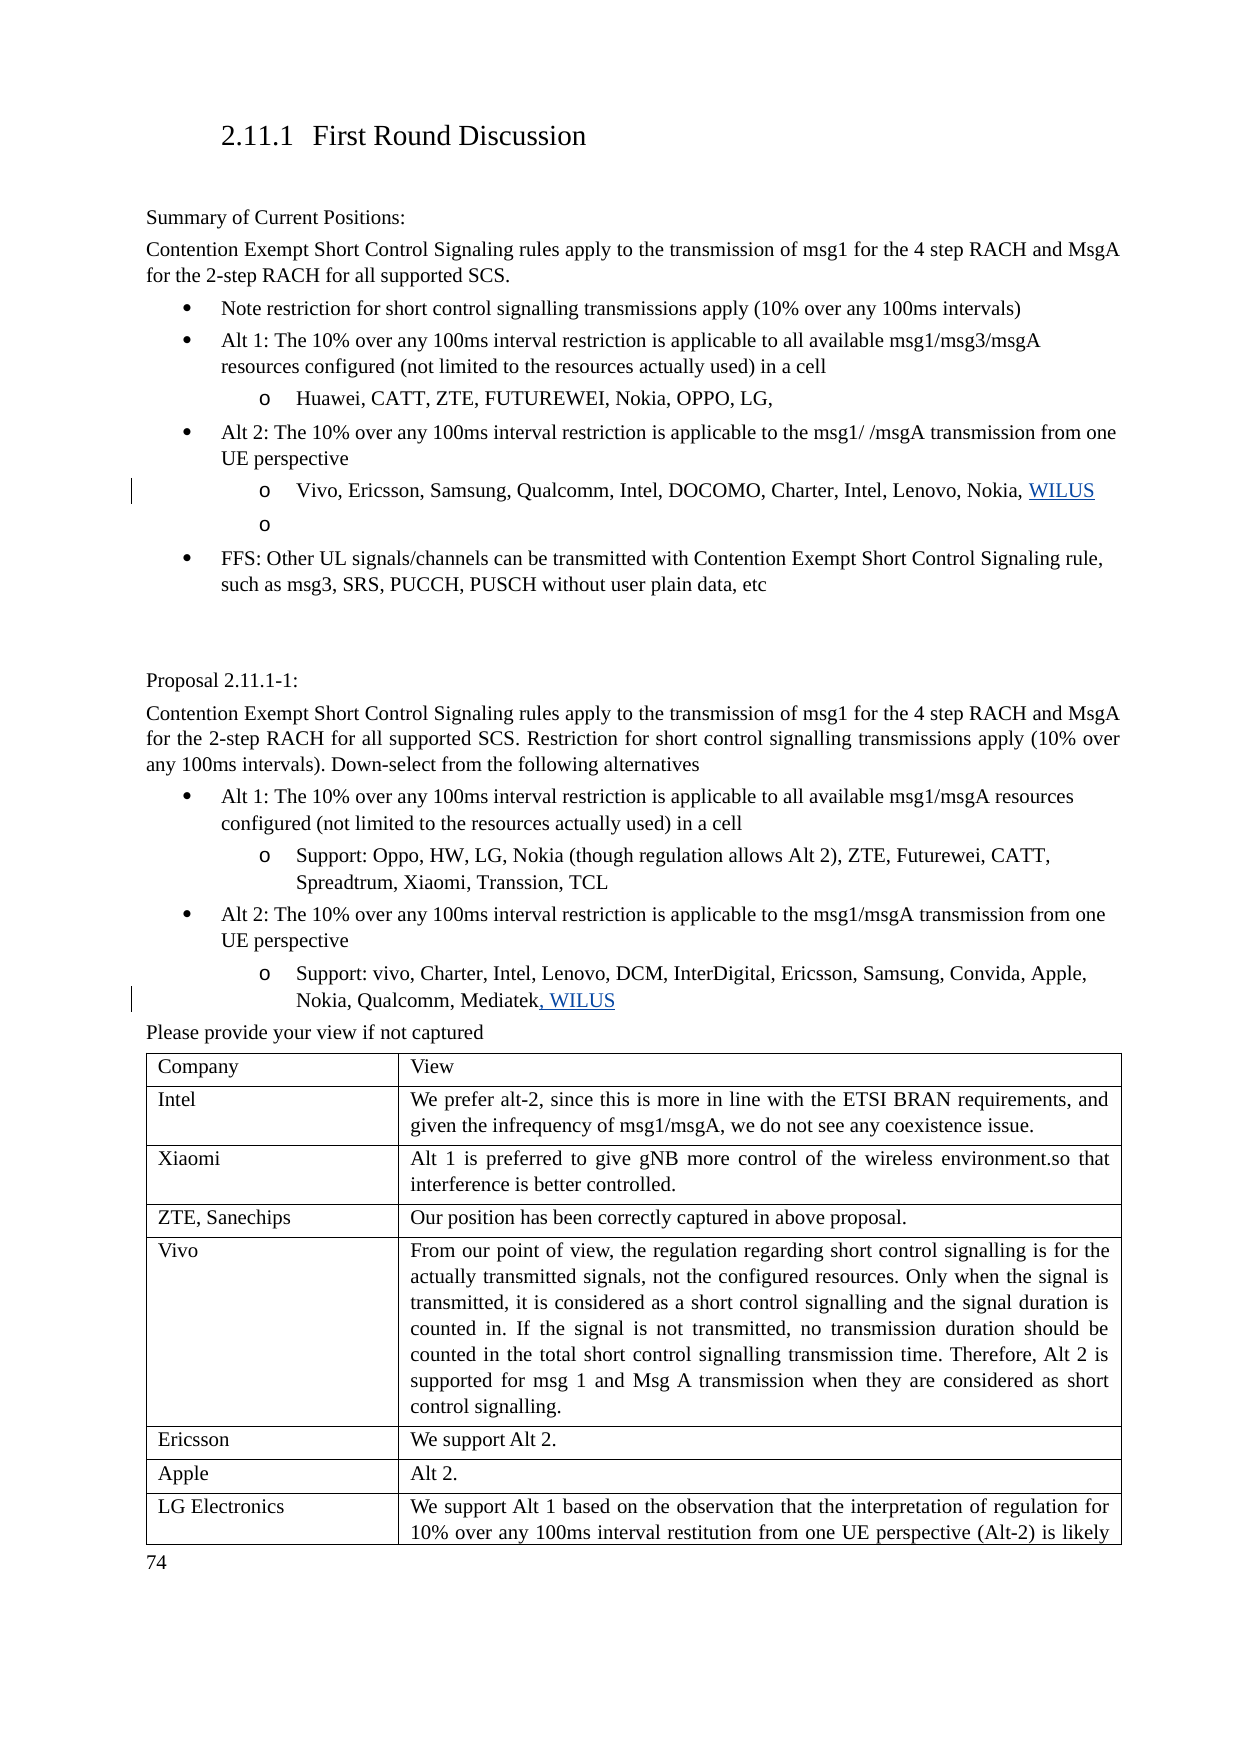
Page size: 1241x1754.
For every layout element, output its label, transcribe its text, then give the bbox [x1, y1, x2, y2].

list Alt 2: The 10% over any 100ms interval restriction is applicable to the msg1/ /msgA transmission from one UE perspective [183, 420, 1122, 470]
list Alt 2: The 10% over any 100ms interval restriction is applicable to the msg1/msgA transmission from one UE perspective [183, 902, 1122, 952]
table_cell Alt 2. [399, 1460, 1121, 1493]
list Alt 1: The 10% over any 100ms interval restriction is applicable to all available msg1/msg3/msgA resources configured (not limited to the resources actually used) in a cell [183, 328, 1122, 378]
list Alt 1: The 10% over any 100ms interval restriction is applicable to all available msg1/msgA resources configured (not limited to the resources actually used) in a cell [183, 784, 1122, 834]
table_header Company [147, 1054, 398, 1086]
table_cell Our position has been correctly captured in above proposal. [399, 1205, 1121, 1237]
list FFS: Other UL signals/channels can be transmitted with Contention Exempt Short Control Signaling rule, such as msg3, SRS, PUCCH, PUSCH without user plain data, etc [183, 546, 1122, 596]
table_cell We support Alt 2. [399, 1427, 1121, 1459]
table_cell Ericsson [147, 1427, 398, 1459]
table_cell ZTE, Sanechips [147, 1205, 398, 1237]
text Please provide your view if not captured [146, 1020, 1122, 1044]
table_cell Alt 1 is preferred to give gNB more control of the wireless environment.so that interference is better controlled. [399, 1146, 1121, 1204]
table_cell Vivo [147, 1238, 398, 1426]
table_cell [399, 1494, 1121, 1544]
list Support: Oppo, HW, LG, Nokia (though regulation allows Alt 2), ZTE, Futurewei, CATT, Spreadtrum, Xiaomi, Transsion, TCL [258, 843, 1122, 894]
table_cell We prefer alt-2, since this is more in line with the ETSI BRAN requirements, and given the infrequency of msg1/msgA, we do not see any coexistence issue. [399, 1087, 1121, 1145]
table_cell Intel [147, 1087, 398, 1145]
table_header View [399, 1054, 1121, 1086]
text Proposal 2.11.1-1: [146, 668, 1122, 692]
table_cell From our point of view, the regulation regarding short control signalling is for the actually transmitted signals, not the configured resources. Only when the signal is transmitted, it is considered as a short control signalling and the signal duration is counted in. If the signal is not transmitted, no transmission duration should be counted in the total short control signalling transmission time. Therefore, Alt 2 is supported for msg 1 and Msg A transmission when they are considered as short control signalling. [399, 1238, 1121, 1426]
subtitle First Round Discussion [221, 118, 1122, 152]
text Contention Exempt Short Control Signaling rules apply to the transmission of msg1 for the 4 step RACH and MsgA for the 2-step RACH for all supported SCS. [146, 237, 1122, 287]
list Vivo, Ericsson, Samsung, Qualcomm, Intel, DOCOMO, Charter, Intel, Lenovo, Nokia, [258, 478, 1122, 504]
text Contention Exempt Short Control Signaling rules apply to the transmission of msg1 for the 4 step RACH and MsgA for the 2-step RACH for all supported SCS. Restriction for short control signalling transmissions apply (10% over any 100ms intervals). Down-select from the following alternatives [146, 700, 1122, 776]
list Note restriction for short control signalling transmissions apply (10% over any 100ms intervals) [183, 296, 1122, 319]
list Support: vivo, Charter, Intel, Lenovo, DCM, InterDigital, Ericsson, Samsung, Convida, Apple, Nokia, Qualcomm, Mediatek [258, 961, 1122, 1012]
table_cell Xiaomi [147, 1146, 398, 1204]
table_cell LG Electronics [147, 1494, 398, 1544]
text Summary of Current Positions: [146, 205, 1122, 229]
table_cell Apple [147, 1460, 398, 1493]
list Huawei, CATT, ZTE, FUTUREWEI, Nokia, OPPO, LG, [258, 386, 1122, 412]
